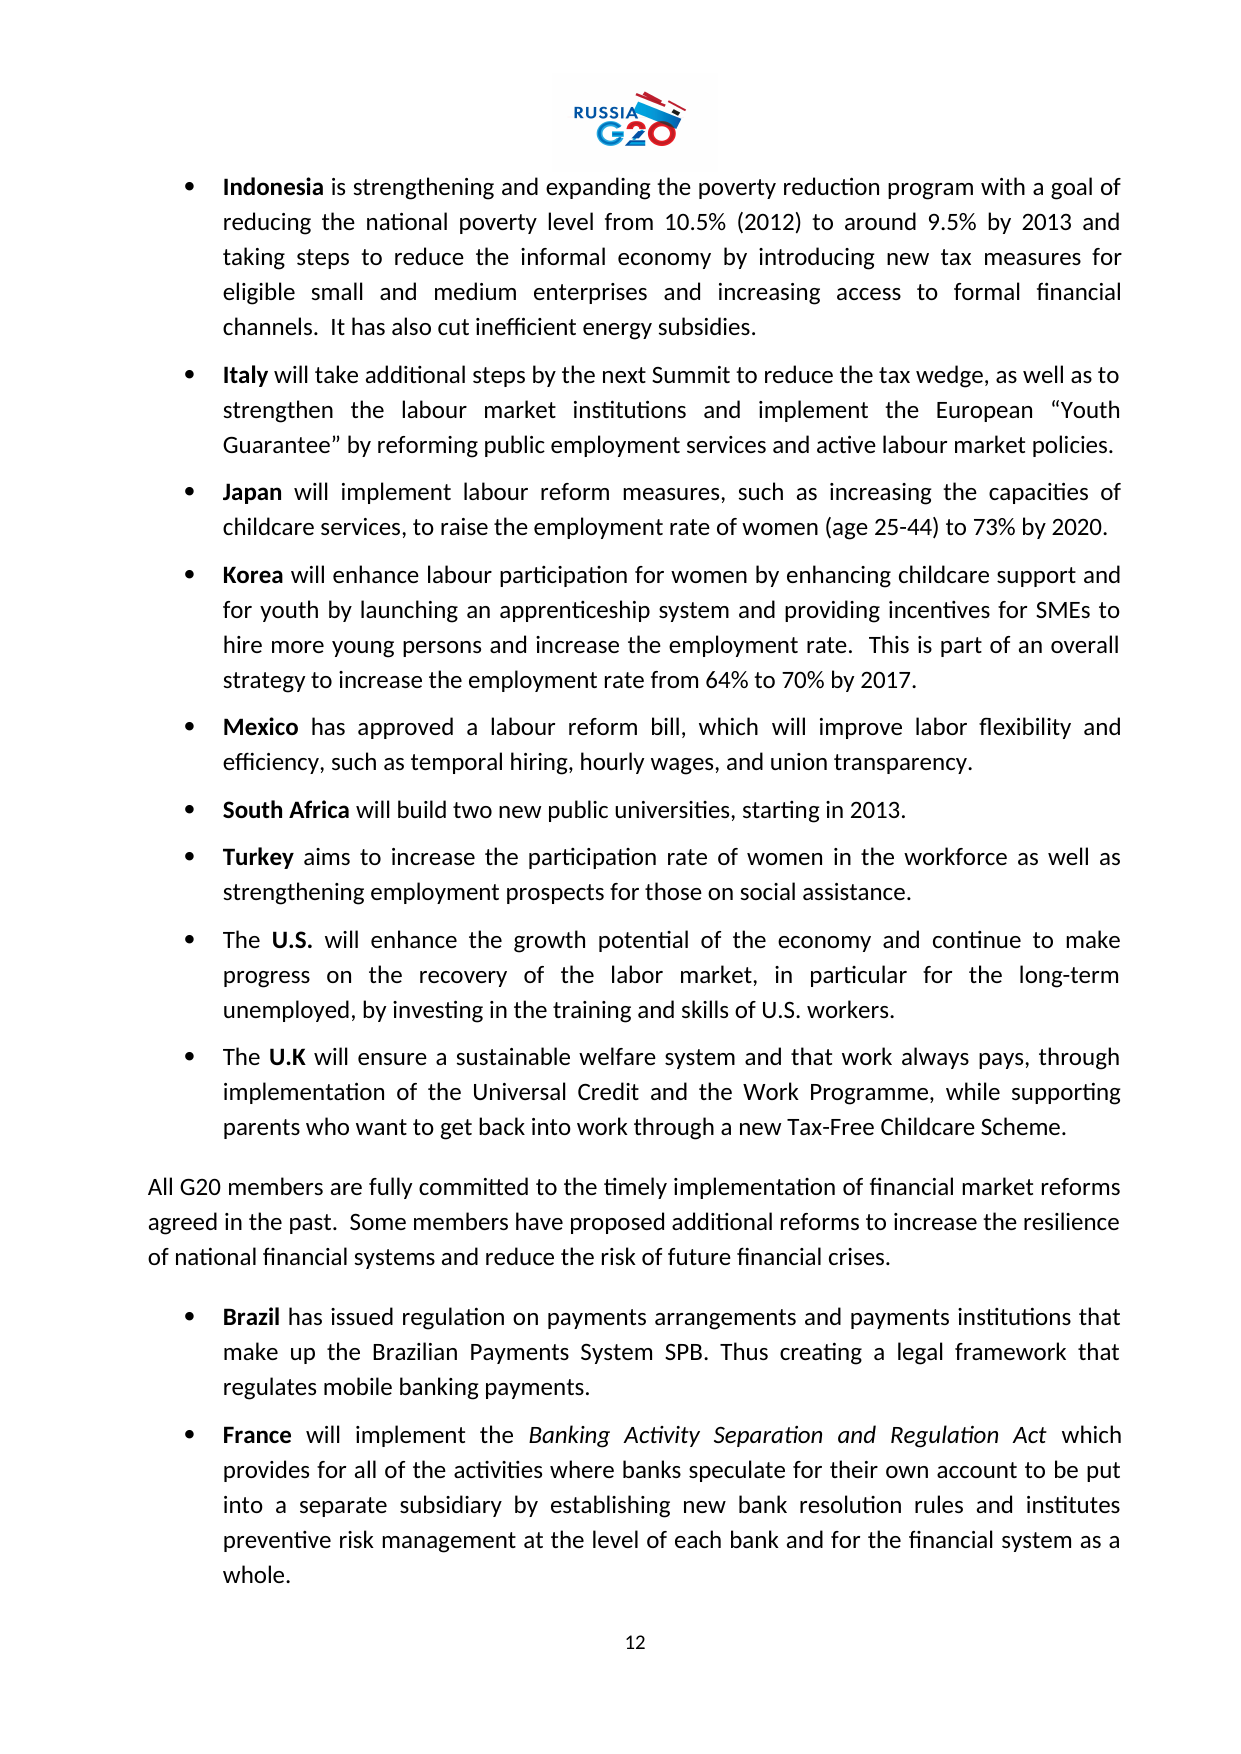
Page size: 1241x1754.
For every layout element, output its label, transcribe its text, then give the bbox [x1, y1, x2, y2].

list Korea will enhance labour participation for women by enhancing childcare support and for youth by launching an apprenticeship system and providing incentives for SMEs to hire more young persons and increase the employment rate. This is part of an overall strategy to increase the employment rate from 64% to 70% by 2017. [185, 559, 1122, 694]
list The U.K will ensure a sustainable welfare system and that work always pays, through implementation of the Universal Credit and the Work Programme, while supporting parents who want to get back into work through a new Tax-Free Childcare Scheme. [185, 1042, 1122, 1142]
list Italy will take additional steps by the next Summit to reduce the tax wedge, as well as to strengthen the labour market institutions and implement the European “Youth Guarantee” by reforming public employment services and active labour market policies. [185, 359, 1122, 459]
list France will implement the Banking Activity Separation and Regulation Act which provides for all of the activities where banks speculate for their own account to be put into a separate subsidiary by establishing new bank resolution rules and institutes preventive risk management at the level of each bank and for the financial system as a whole. [185, 1419, 1122, 1589]
picture [552, 73, 718, 172]
list Brazil has issued regulation on payments arrangements and payments institutions that make up the Brazilian Payments System SPB. Thus creating a legal framework that regulates mobile banking payments. [185, 1302, 1122, 1402]
list Turkey aims to increase the participation rate of women in the workforce as well as strengthening employment prospects for those on social assistance. [185, 842, 1122, 907]
list Mexico has approved a labour reform bill, which will improve labor flexibility and efficiency, such as temporal hiring, hourly wages, and union transparency. [185, 712, 1122, 777]
list Indonesia is strengthening and expanding the poverty reduction program with a goal of reducing the national poverty level from 10.5% (2012) to around 9.5% by 2013 and taking steps to reduce the informal economy by introducing new tax measures for eligible small and medium enterprises and increasing access to formal financial channels. It has also cut inefficient energy subsidies. [185, 172, 1122, 342]
text All G20 members are fully committed to the timely implementation of financial market reforms agreed in the past. Some members have proposed additional reforms to increase the resilience of national financial systems and reduce the risk of future financial crises. [148, 1172, 1122, 1272]
list Japan will implement labour reform measures, such as increasing the capacities of childcare services, to raise the employment rate of women (age 25-44) to 73% by 2020. [185, 477, 1122, 542]
list The U.S. will enhance the growth potential of the economy and continue to make progress on the recovery of the labor market, in particular for the long-term unemployed, by investing in the training and skills of U.S. workers. [185, 924, 1122, 1024]
list South Africa will build two new public universities, starting in 2013. [185, 794, 1122, 824]
